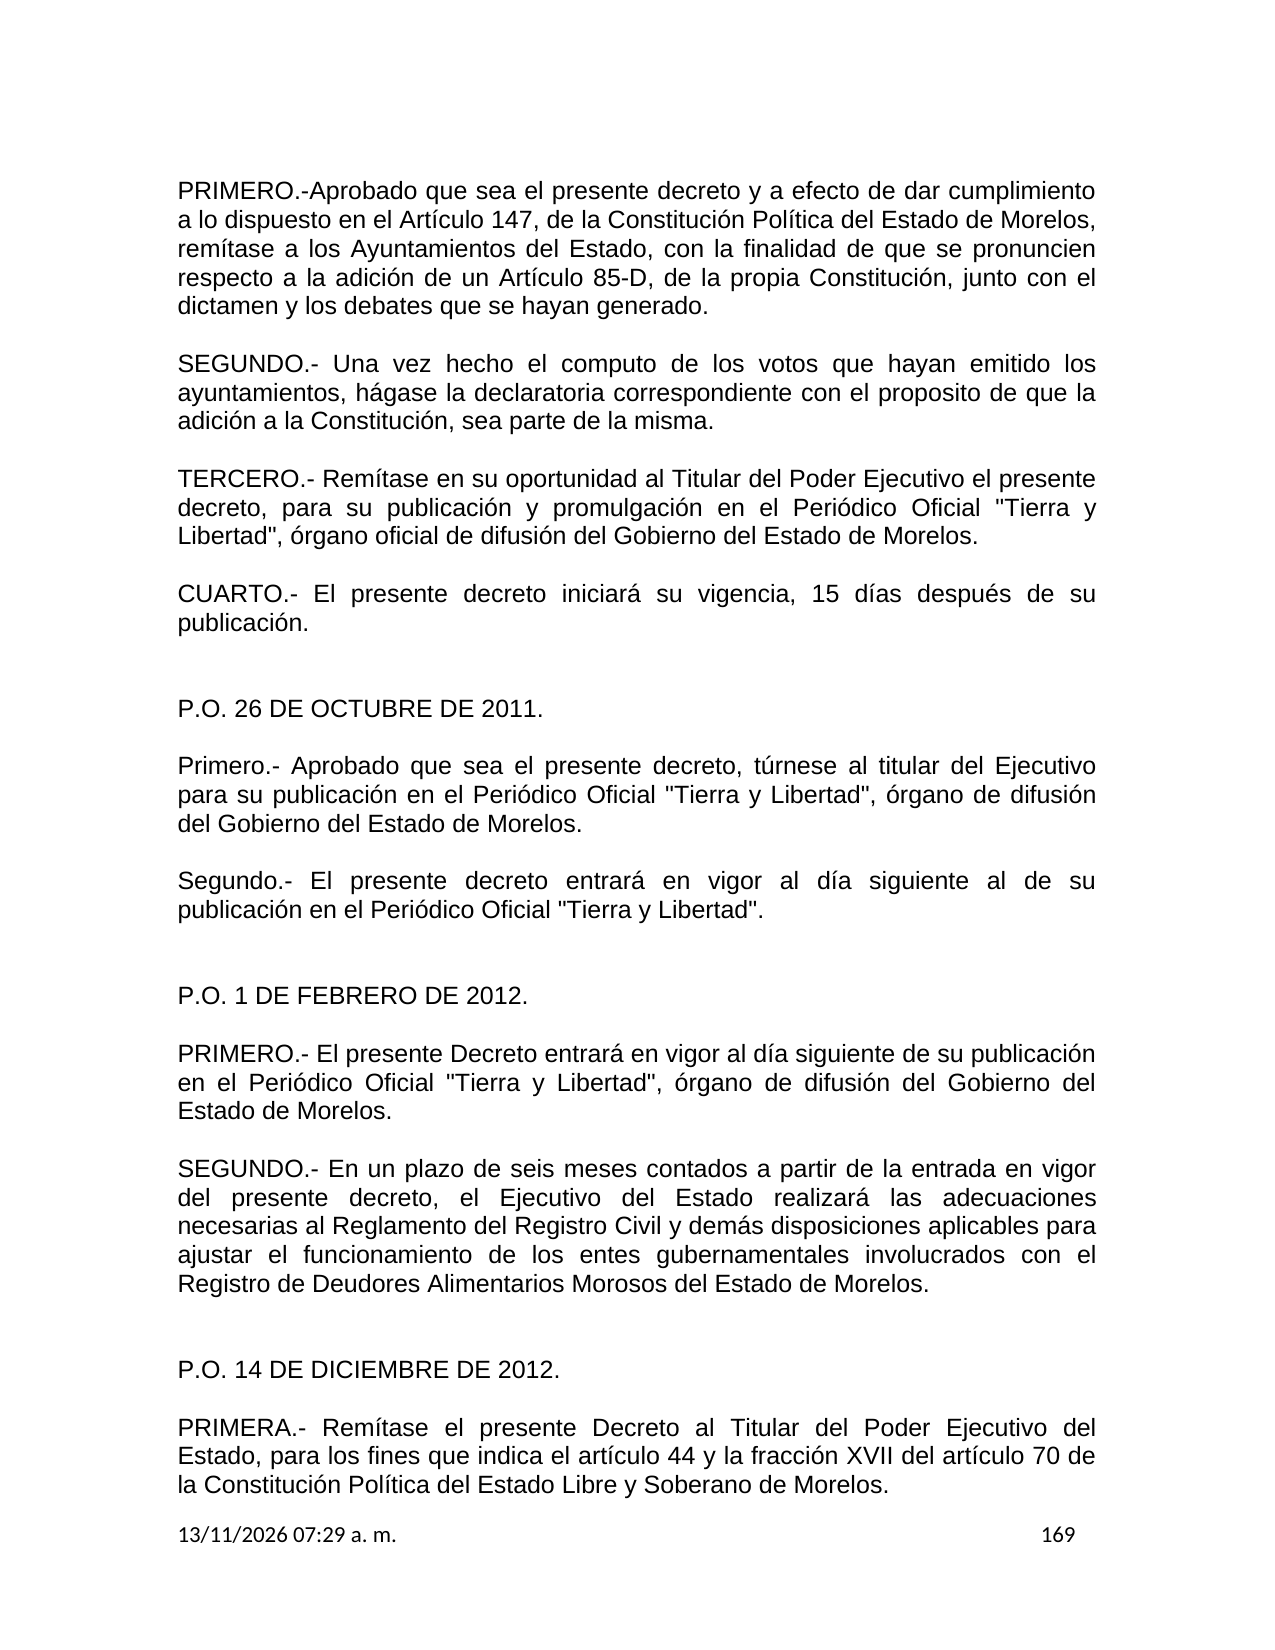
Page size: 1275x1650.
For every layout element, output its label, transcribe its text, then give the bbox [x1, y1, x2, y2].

text TERCERO.- Remítase en su oportunidad al Titular del Poder Ejecutivo el presente decreto, para su publicación y promulgación en el Periódico Oficial ''Tierra y Libertad", órgano oficial de difusión del Gobierno del Estado de Morelos. [177, 464, 1098, 550]
text SEGUNDO.- En un plazo de seis meses contados a partir de la entrada en vigor del presente decreto, el Ejecutivo del Estado realizará las adecuaciones necesarias al Reglamento del Registro Civil y demás disposiciones aplicables para ajustar el funcionamiento de los entes gubernamentales involucrados con el Registro de Deudores Alimentarios Morosos del Estado de Morelos. [177, 1154, 1098, 1298]
text Segundo.- El presente decreto entrará en vigor al día siguiente al de su publicación en el Periódico Oficial "Tierra y Libertad". [177, 866, 1098, 924]
text PRIMERA.- Remítase el presente Decreto al Titular del Poder Ejecutivo del Estado, para los fines que indica el artículo 44 y la fracción XVII del artículo 70 de la Constitución Política del Estado Libre y Soberano de Morelos. [177, 1413, 1098, 1499]
text P.O. 26 DE OCTUBRE DE 2011. [177, 694, 1098, 723]
text CUARTO.- El presente decreto iniciará su vigencia, 15 días después de su publicación. [177, 579, 1098, 636]
text SEGUNDO.- Una vez hecho el computo de los votos que hayan emitido los ayuntamientos, hágase la declaratoria correspondiente con el proposito de que la adición a la Constitución, sea parte de la misma. [177, 349, 1098, 435]
text P.O. 14 DE DICIEMBRE DE 2012. [177, 1355, 1098, 1384]
text PRIMERO.- El presente Decreto entrará en vigor al día siguiente de su publicación en el Periódico Oficial "Tierra y Libertad", órgano de difusión del Gobierno del Estado de Morelos. [177, 1039, 1098, 1125]
text P.O. 1 DE FEBRERO DE 2012. [177, 981, 1098, 1010]
text PRIMERO.-Aprobado que sea el presente decreto y a efecto de dar cumplimiento a lo dispuesto en el Artículo 147, de la Constitución Política del Estado de Morelos, remítase a los Ayuntamientos del Estado, con la finalidad de que se pronuncien respecto a la adición de un Artículo 85-D, de la propia Constitución, junto con el dictamen y los debates que se hayan generado. [177, 176, 1098, 320]
text Primero.- Aprobado que sea el presente decreto, túrnese al titular del Ejecutivo para su publicación en el Periódico Oficial "Tierra y Libertad", órgano de difusión del Gobierno del Estado de Morelos. [177, 751, 1098, 838]
